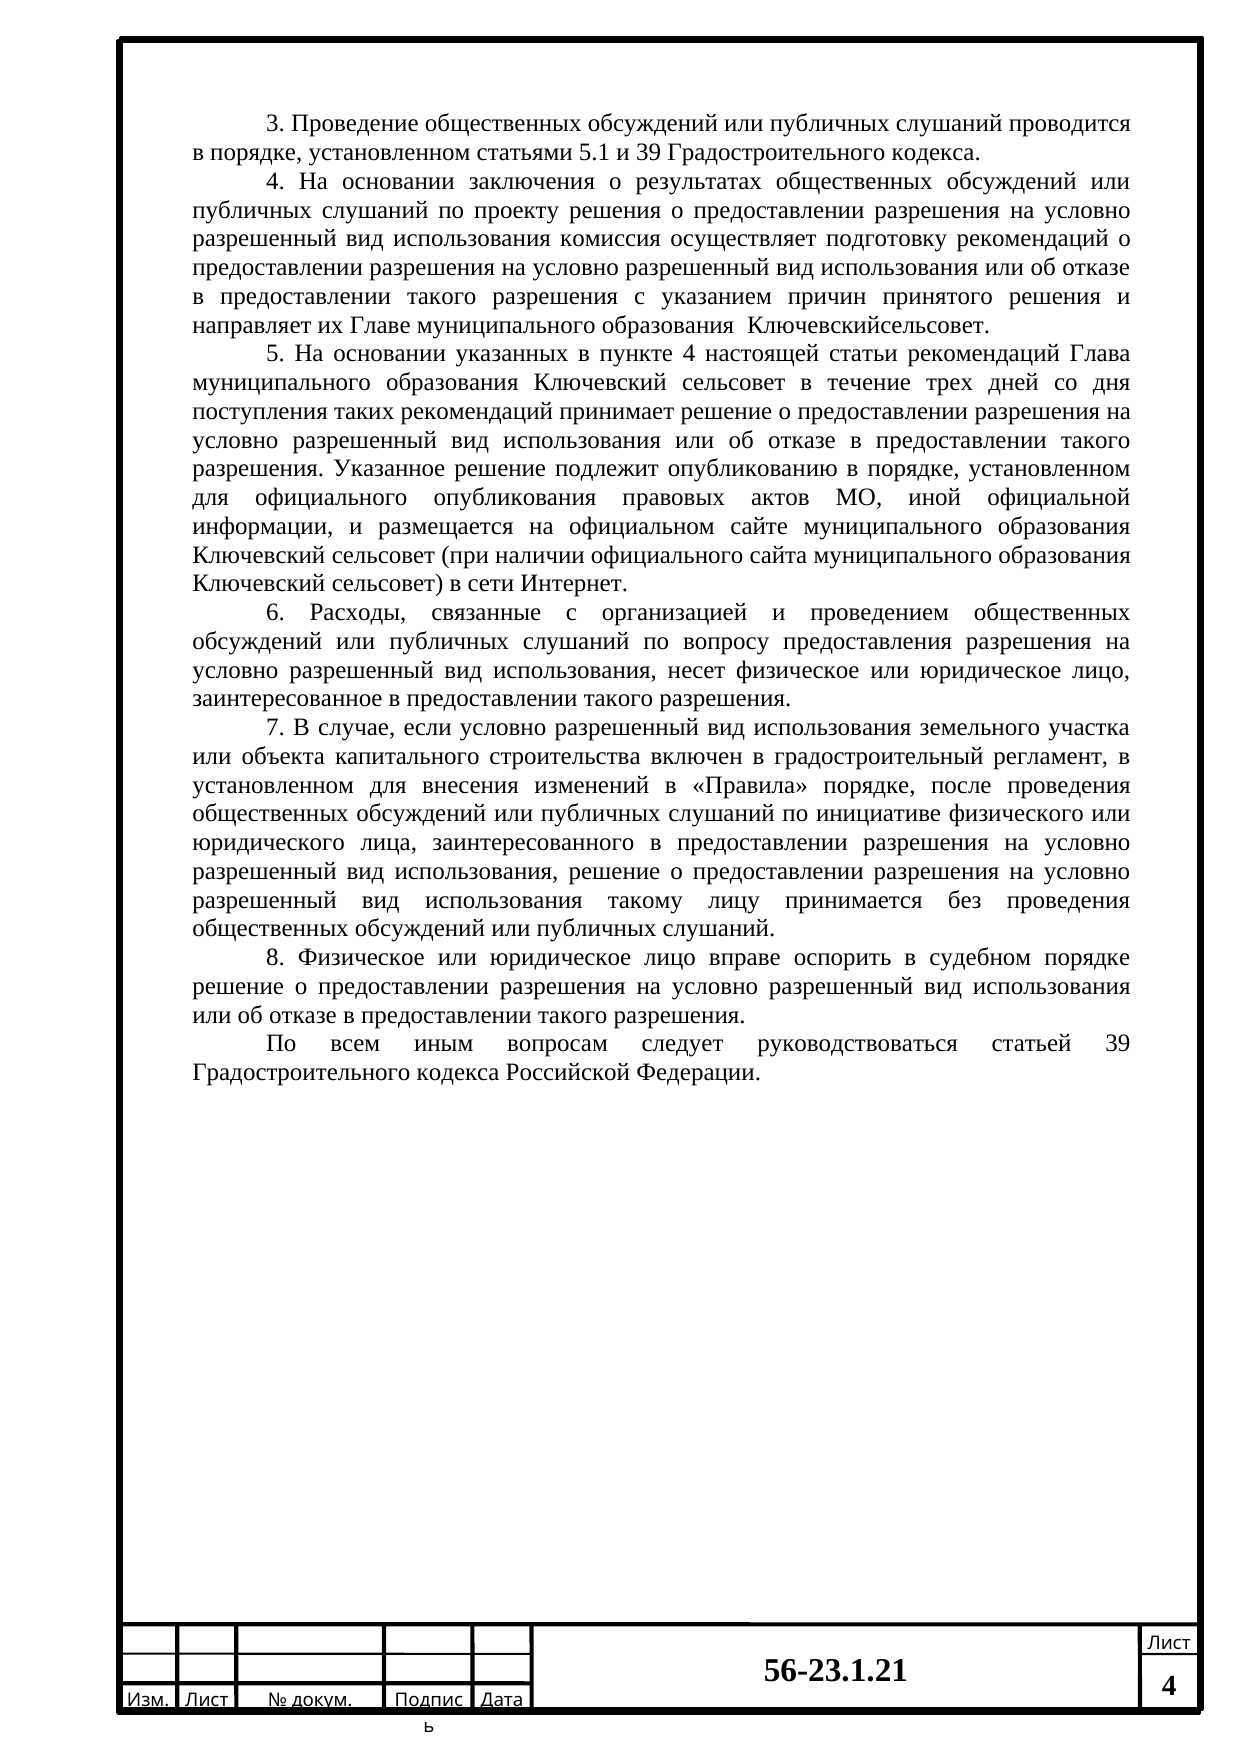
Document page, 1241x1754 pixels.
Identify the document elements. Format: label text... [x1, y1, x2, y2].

text По всем иным вопросам следует руководствоваться статьей 39 Градостроительного кодекса Российской Федерации. [192, 1028, 1131, 1086]
text 8. Физическое или юридическое лицо вправе оспорить в судебном порядке решение о предоставлении разрешения на условно разрешенный вид использования или об отказе в предоставлении такого разрешения. [192, 942, 1131, 1028]
text 5. На основании указанных в пункте 4 настоящей статьи рекомендаций Глава муниципального образования Ключевский сельсовет в течение трех дней со дня поступления таких рекомендаций принимает решение о предоставлении разрешения на условно разрешенный вид использования или об отказе в предоставлении такого разрешения. Указанное решение подлежит опубликованию в порядке, установленном для официального опубликования правовых актов МО, иной официальной информации, и размещается на официальном сайте муниципального образования Ключевский сельсовет (при наличии официального сайта муниципального образования Ключевский сельсовет) в сети Интернет. [192, 338, 1131, 597]
text 7. В случае, если условно разрешенный вид использования земельного участка или объекта капитального строительства включен в градостроительный регламент, в установленном для внесения изменений в «Правила» порядке, после проведения общественных обсуждений или публичных слушаний по инициативе физического или юридического лица, заинтересованного в предоставлении разрешения на условно разрешенный вид использования, решение о предоставлении разрешения на условно разрешенный вид использования такому лицу принимается без проведения общественных обсуждений или публичных слушаний. [192, 712, 1131, 942]
text 6. Расходы, связанные с организацией и проведением общественных обсуждений или публичных слушаний по вопросу предоставления разрешения на условно разрешенный вид использования, несет физическое или юридическое лицо, заинтересованное в предоставлении такого разрешения. [192, 597, 1131, 712]
text 4. На основании заключения о результатах общественных обсуждений или публичных слушаний по проекту решения о предоставлении разрешения на условно разрешенный вид использования комиссия осуществляет подготовку рекомендаций о предоставлении разрешения на условно разрешенный вид использования или об отказе в предоставлении такого разрешения с указанием причин принятого решения и направляет их Главе муниципального образования Ключевскийсельсовет. [192, 166, 1131, 338]
text 3. Проведение общественных обсуждений или публичных слушаний проводится в порядке, установленном статьями 5.1 и 39 Градостроительного кодекса. [192, 108, 1131, 166]
